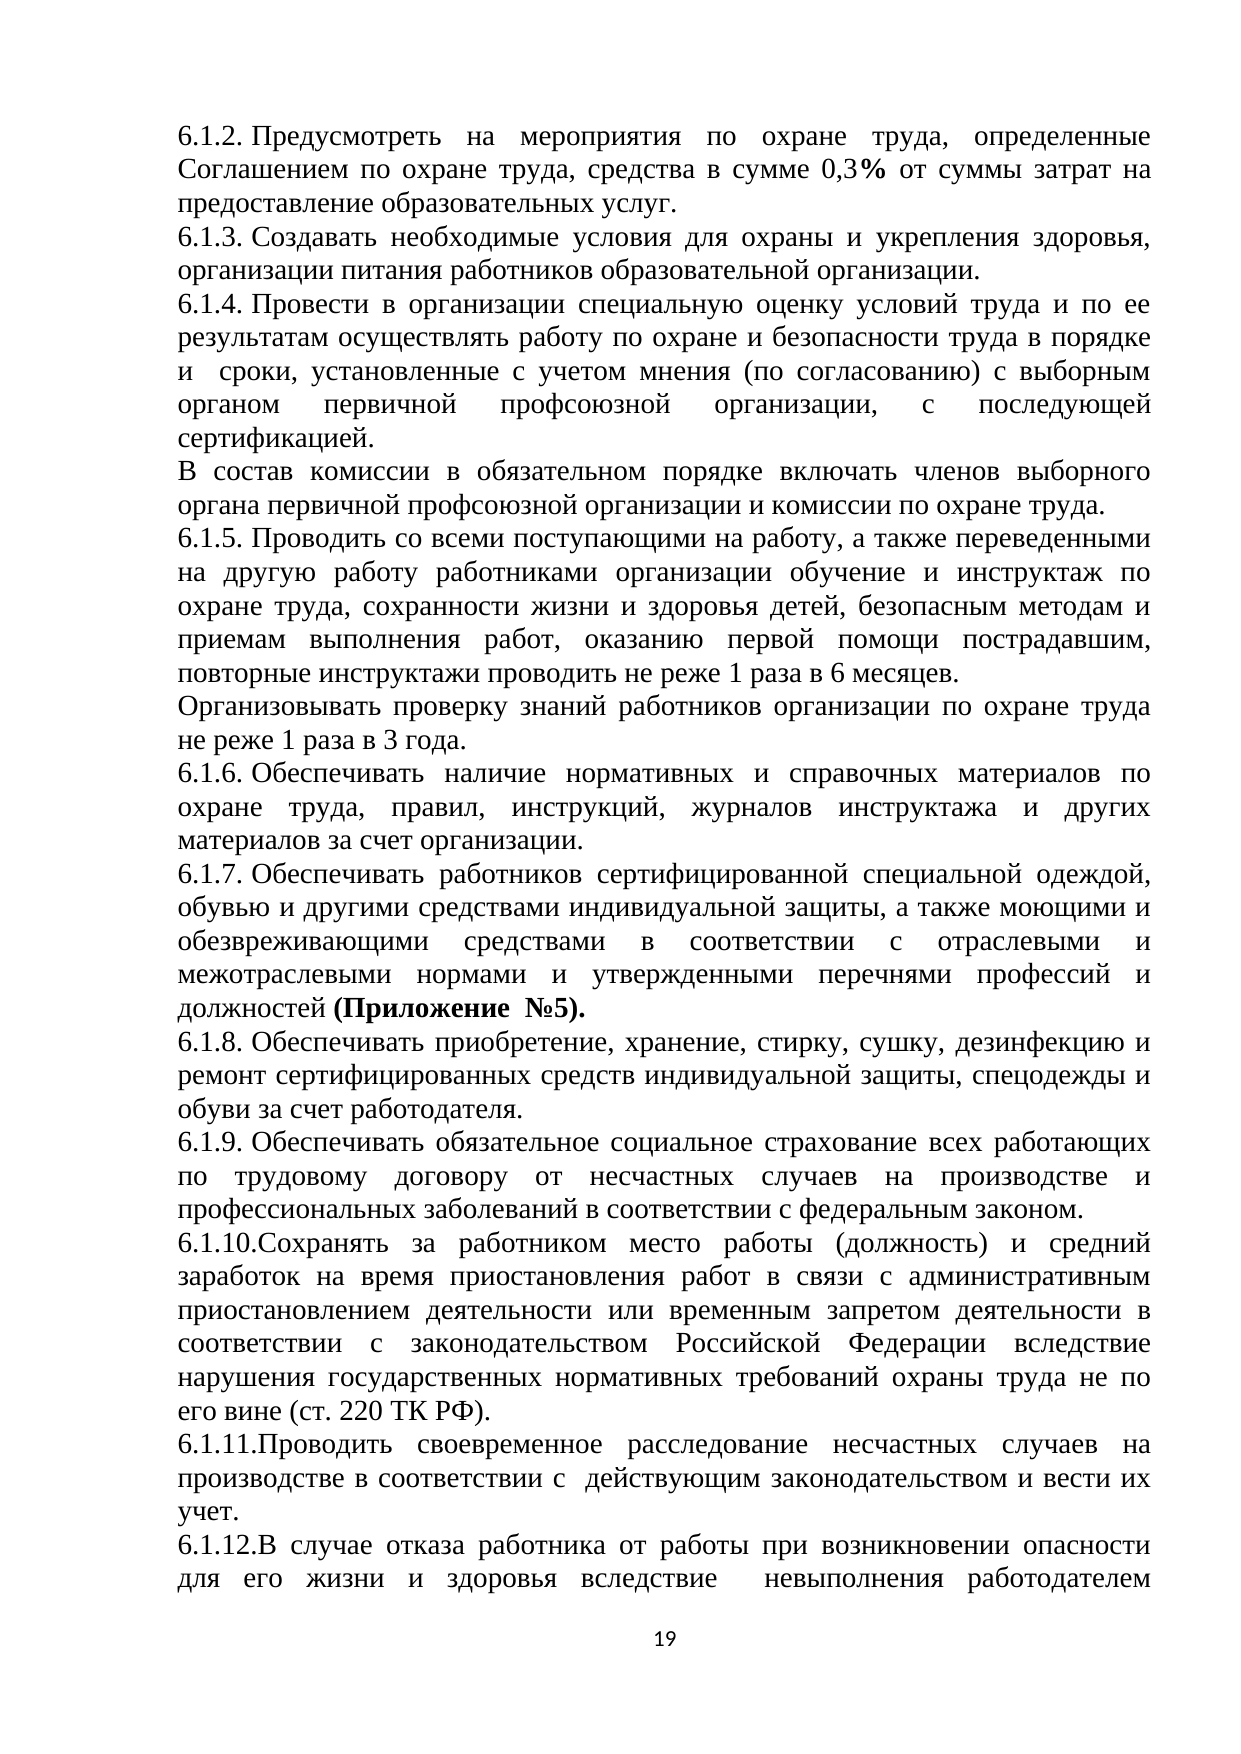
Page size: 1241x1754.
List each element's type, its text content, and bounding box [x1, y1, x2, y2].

text 6.1.8. Обеспечивать приобретение, хранение, стирку, сушку, дезинфекцию и ремонт сертифицированных средств индивидуальной защиты, спецодежды и обуви за счет работодателя. [177, 1024, 1152, 1124]
text 6.1.10.Сохранять за работником место работы (должность) и средний заработок на время приостановления работ в связи с административным приостановлением деятельности или временным запретом деятельности в соответствии с законодательством Российской Федерации вследствие нарушения государственных нормативных требований охраны труда не по его вине (ст. 220 ТК РФ). [177, 1225, 1152, 1426]
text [177, 1527, 1152, 1594]
text 6.1.2. Предусмотреть на мероприятия по охране труда, определенные Соглашением по охране труда, средства в сумме 0,3% от суммы затрат на предоставление образовательных услуг. [177, 118, 1152, 219]
text 6.1.9. Обеспечивать обязательное социальное страхование всех работающих по трудовому договору от несчастных случаев на производстве и профессиональных заболеваний в соответствии с федеральным законом. [177, 1124, 1152, 1225]
text 6.1.3. Создавать необходимые условия для охраны и укрепления здоровья, организации питания работников образовательной организации. [177, 219, 1152, 286]
text 6.1.7. Обеспечивать работников сертифицированной специальной одеждой, обувью и другими средствами индивидуальной защиты, а также моющими и обезвреживающими средствами в соответствии с отраслевыми и межотраслевыми нормами и утвержденными перечнями профессий и должностей (Приложение №5). [177, 856, 1152, 1024]
text В состав комиссии в обязательном порядке включать членов выборного органа первичной профсоюзной организации и комиссии по охране труда. [177, 453, 1152, 521]
text Организовывать проверку знаний работников организации по охране труда не реже 1 раза в 3 года. [177, 688, 1152, 755]
text 6.1.6. Обеспечивать наличие нормативных и справочных материалов по охране труда, правил, инструкций, журналов инструктажа и других материалов за счет организации. [177, 755, 1152, 856]
text 6.1.4. Провести в организации специальную оценку условий труда и по ее результатам осуществлять работу по охране и безопасности труда в порядке и сроки, установленные с учетом мнения (по согласованию) с выборным органом первичной профсоюзной организации, с последующей сертификацией. [177, 286, 1152, 453]
text 6.1.5. Проводить со всеми поступающими на работу, а также переведенными на другую работу работниками организации обучение и инструктаж по охране труда, сохранности жизни и здоровья детей, безопасным методам и приемам выполнения работ, оказанию первой помощи пострадавшим, повторные инструктажи проводить не реже 1 раза в 6 месяцев. [177, 521, 1152, 688]
text 6.1.11.Проводить своевременное расследование несчастных случаев на производстве в соответствии с действующим законодательством и вести их учет. [177, 1426, 1152, 1527]
